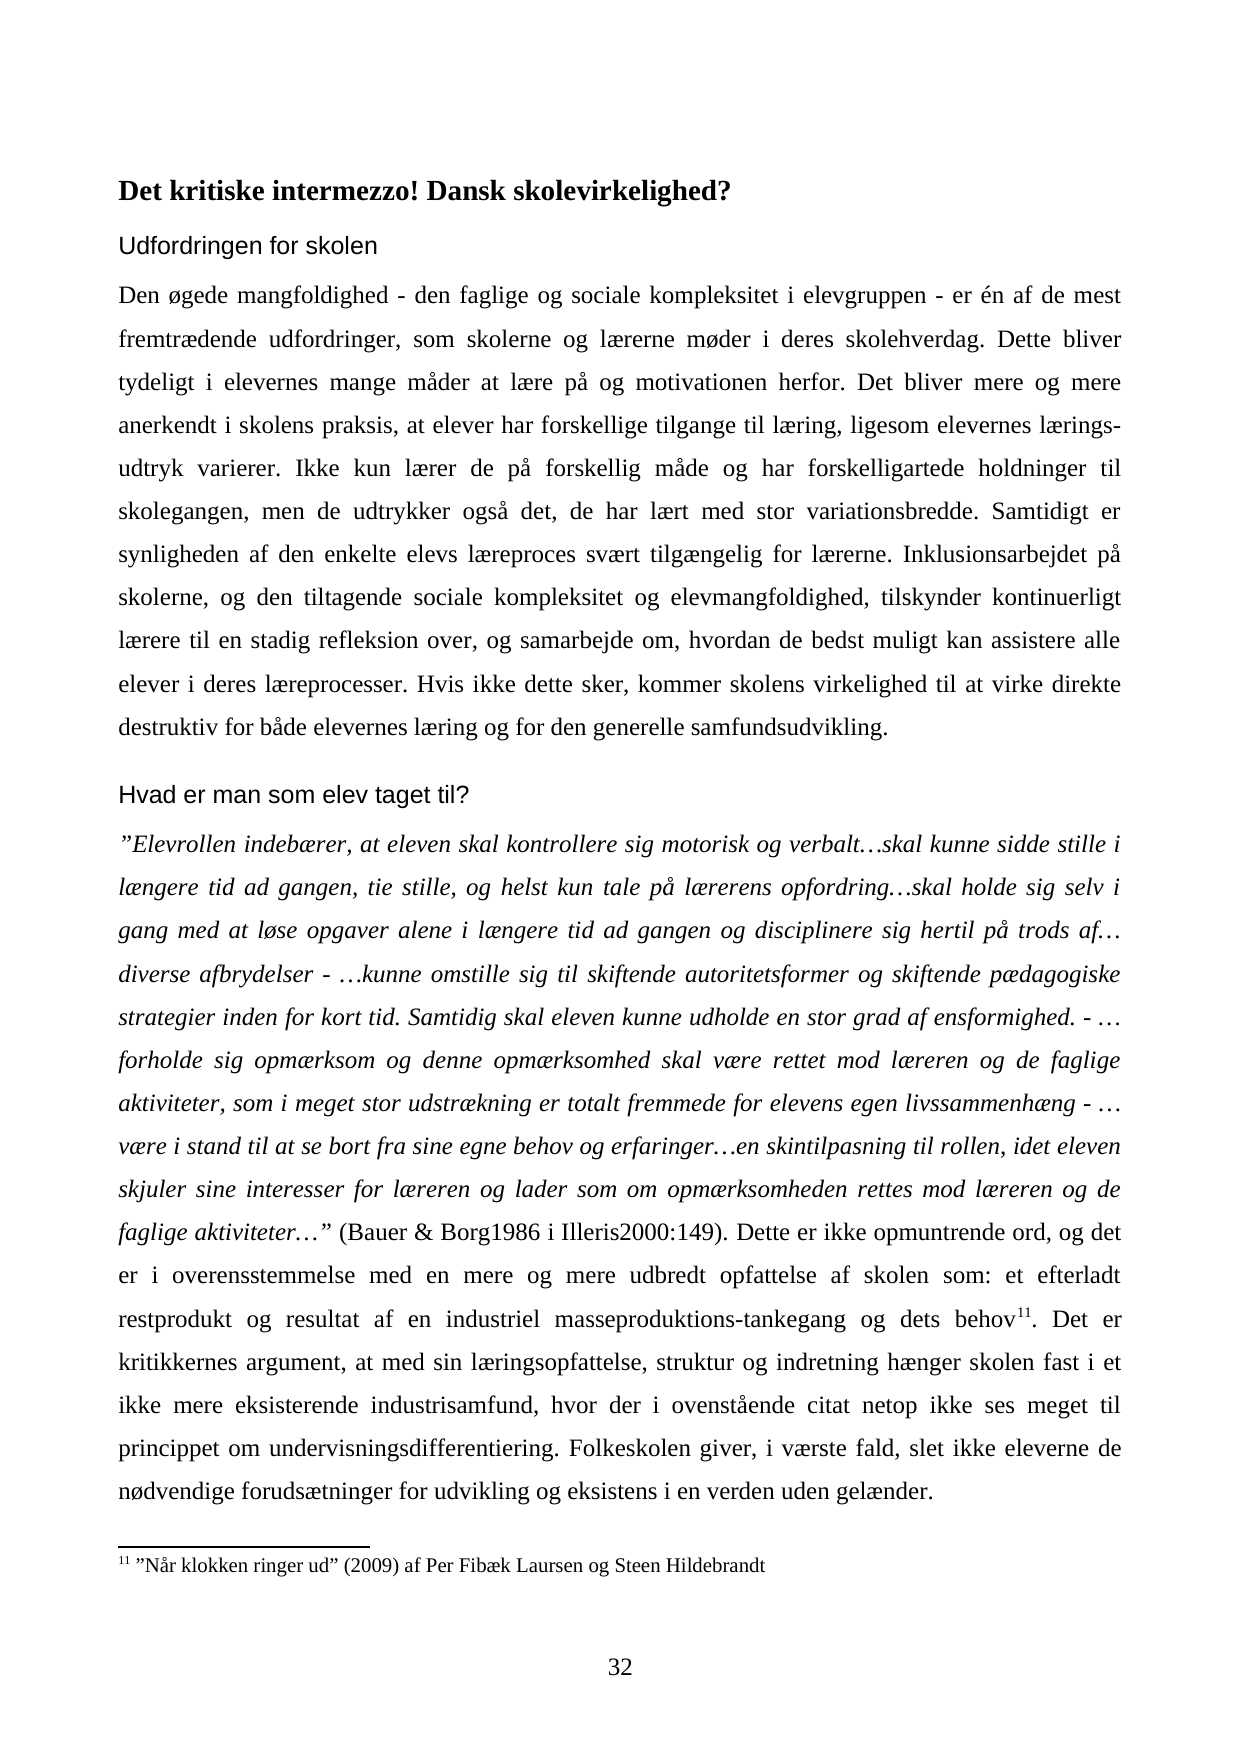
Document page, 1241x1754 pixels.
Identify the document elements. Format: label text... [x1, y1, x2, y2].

text Den øgede mangfoldighed - den faglige og sociale kompleksitet i elevgruppen - er én af de mest fremtrædende udfordringer, som skolerne og lærerne møder i deres skolehverdag. Dette bliver tydeligt i elevernes mange måder at lære på og motivationen herfor. Det bliver mere og mere anerkendt i skolens praksis, at elever har forskellige tilgange til læring, ligesom elevernes lærings- udtryk varierer. Ikke kun lærer de på forskellig måde og har forskelligartede holdninger til skolegangen, men de udtrykker også det, de har lært med stor variationsbredde. Samtidigt er synligheden af den enkelte elevs læreproces svært tilgængelig for lærerne. Inklusionsarbejdet på skolerne, og den tiltagende sociale kompleksitet og elevmangfoldighed, tilskynder kontinuerligt lærere til en stadig refleksion over, og samarbejde om, hvordan de bedst muligt kan assistere alle elever i deres læreprocesser. Hvis ikke dette sker, kommer skolens virkelighed til at virke direkte destruktiv for både elevernes læring og for den generelle samfundsudvikling. [118, 281, 1122, 741]
subtitle Udfordringen for skolen [118, 231, 1122, 260]
subtitle Hvad er man som elev taget til? [118, 780, 1122, 809]
text ”Elevrollen indebærer, at eleven skal kontrollere sig motorisk og verbalt…skal kunne sidde stille i længere tid ad gangen, tie stille, og helst kun tale på lærerens opfordring…skal holde sig selv i gang med at løse opgaver alene i længere tid ad gangen og disciplinere sig hertil på trods af…diverse afbrydelser - …kunne omstille sig til skiftende autoritetsformer og skiftende pædagogiske strategier inden for kort tid. Samtidig skal eleven kunne udholde en stor grad af ensformighed. - …forholde sig opmærksom og denne opmærksomhed skal være rettet mod læreren og de faglige aktiviteter, som i meget stor udstrækning er totalt fremmede for elevens egen livssammenhæng - …være i stand til at se bort fra sine egne behov og erfaringer…en skintilpasning til rollen, idet eleven skjuler sine interesser for læreren og lader som om opmærksomheden rettes mod læreren og de faglige aktiviteter…” (Bauer & Borg1986 i Illeris2000:149). Dette er ikke opmuntrende ord, og det er i overensstemmelse med en mere og mere udbredt opfattelse af skolen som: et efterladt restprodukt og resultat af en industriel masseproduktions-tankegang og dets behov. Det er kritikkernes argument, at med sin læringsopfattelse, struktur og indretning hænger skolen fast i et ikke mere eksisterende industrisamfund, hvor der i ovenstående citat netop ikke ses meget til princippet om undervisningsdifferentiering. Folkeskolen giver, i værste fald, slet ikke eleverne de nødvendige forudsætninger for udvikling og eksistens i en verden uden gelænder. [118, 829, 1122, 1505]
subtitle Det kritiske intermezzo! Dansk skolevirkelighed? [118, 173, 1122, 206]
